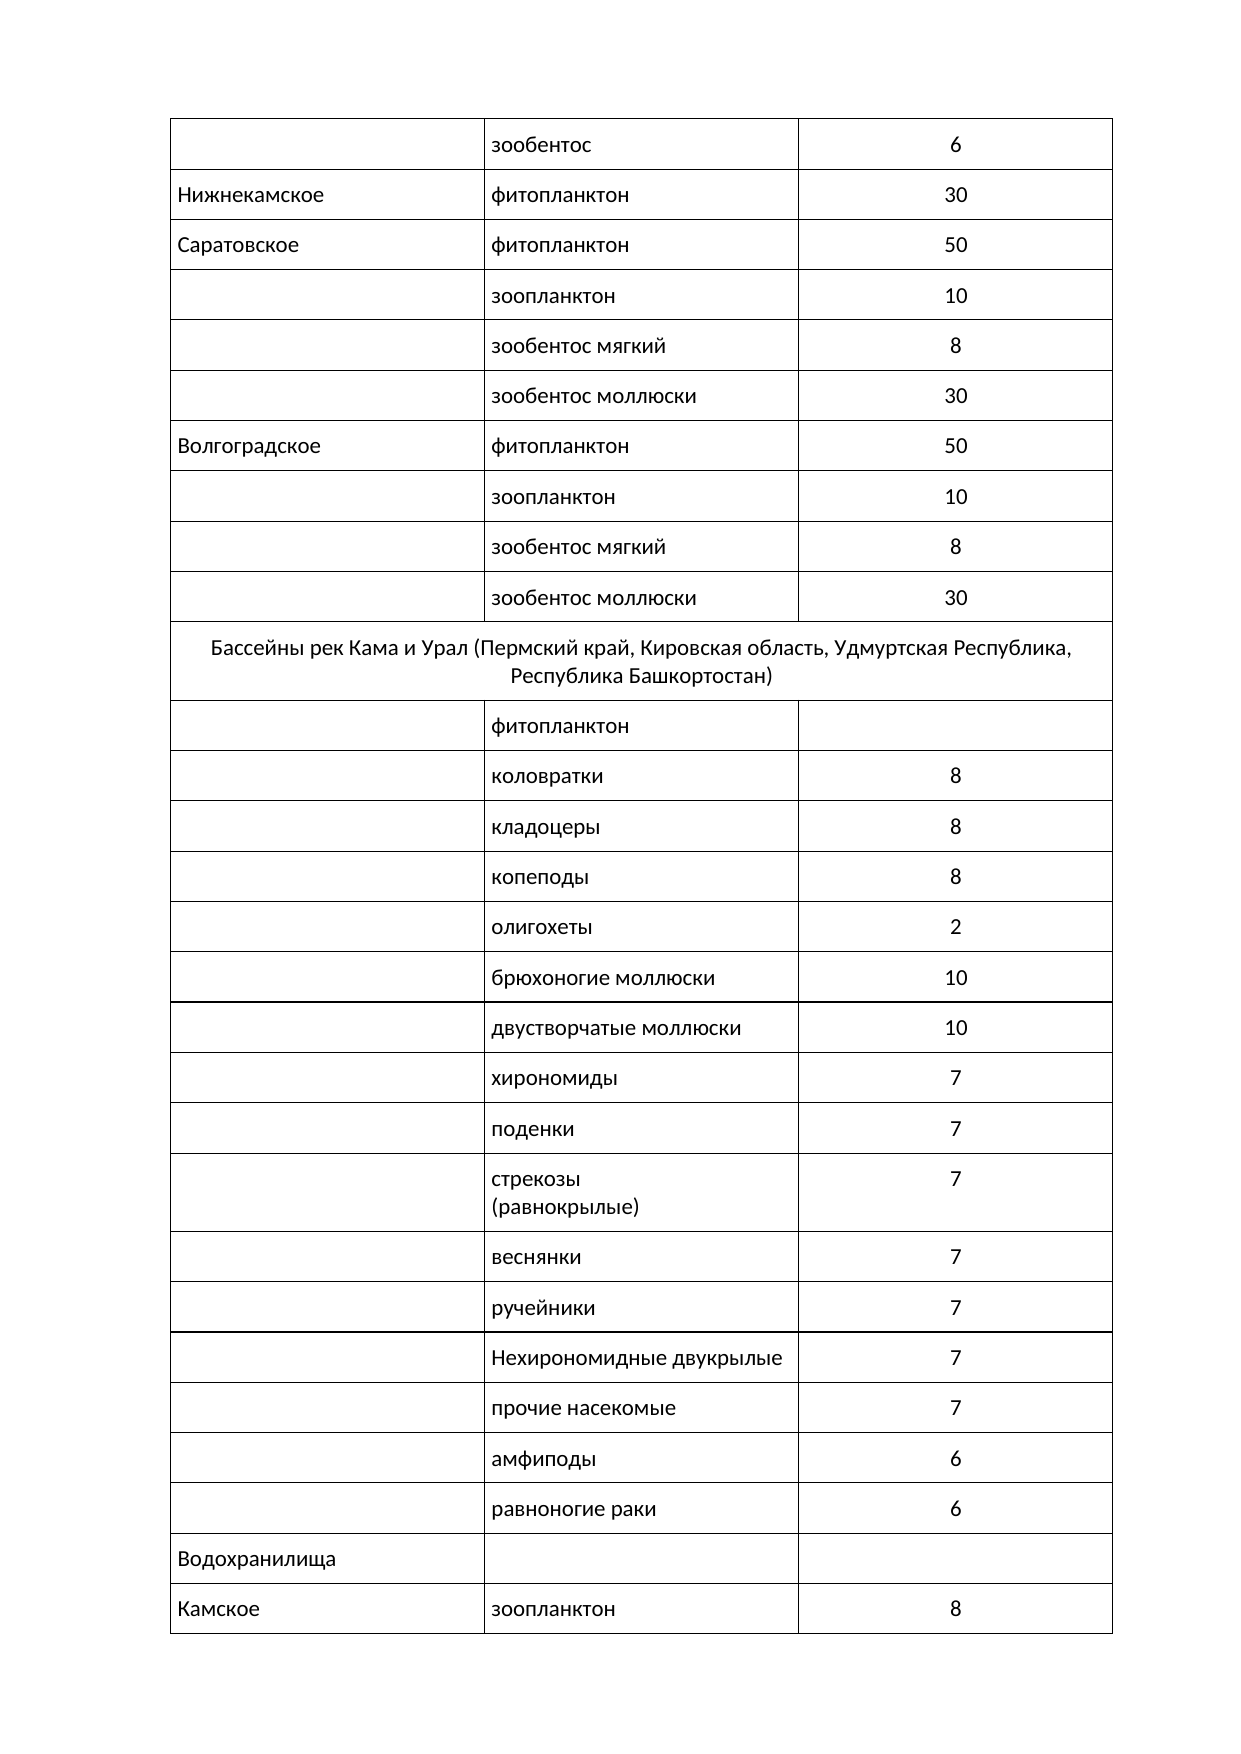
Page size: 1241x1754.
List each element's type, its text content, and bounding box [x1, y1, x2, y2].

table_cell 8 [799, 801, 1112, 851]
table_cell олигохеты [485, 902, 798, 951]
table_cell 7 [799, 1103, 1112, 1152]
table_cell 8 [799, 1584, 1112, 1633]
table_cell 30 [799, 572, 1112, 621]
table_cell [171, 1154, 484, 1231]
table_cell кладоцеры [485, 801, 798, 851]
table_cell 2 [799, 902, 1112, 951]
table_cell [171, 371, 484, 420]
table_cell фитопланктон [485, 220, 798, 269]
table_cell брюхоногие моллюски [485, 952, 798, 1001]
table_cell 7 [799, 1282, 1112, 1331]
table_cell 8 [799, 522, 1112, 571]
table_cell 8 [799, 751, 1112, 800]
table_cell фитопланктон [485, 421, 798, 470]
table_cell 10 [799, 471, 1112, 521]
table_cell 7 [799, 1383, 1112, 1432]
table_cell зообентос мягкий [485, 522, 798, 571]
table_cell [171, 952, 484, 1001]
table_cell Волгоградское [171, 421, 484, 470]
table_cell [171, 119, 484, 168]
table_cell фитопланктон [485, 170, 798, 219]
table_cell Бассейны рек Кама и Урал (Пермский край, Кировская область, Удмуртская Республика, Республика Башкортостан) [171, 622, 1112, 699]
table_cell [171, 1483, 484, 1533]
table_cell 8 [799, 852, 1112, 901]
table_cell [171, 1232, 484, 1281]
table_cell 8 [799, 320, 1112, 370]
table_cell зоопланктон [485, 1584, 798, 1633]
table_cell [799, 1534, 1112, 1583]
table_cell зоопланктон [485, 471, 798, 521]
table_cell 10 [799, 952, 1112, 1001]
table_cell [171, 471, 484, 521]
table_cell поденки [485, 1103, 798, 1152]
table_cell 6 [799, 1483, 1112, 1533]
table_cell [171, 270, 484, 319]
table_cell зообентос мягкий [485, 320, 798, 370]
table_cell копеподы [485, 852, 798, 901]
table_cell Водохранилища [171, 1534, 484, 1583]
table_cell зообентос моллюски [485, 371, 798, 420]
table_cell 6 [799, 119, 1112, 168]
table_cell [171, 1053, 484, 1102]
table_cell [171, 1383, 484, 1432]
table_cell ручейники [485, 1282, 798, 1331]
table_cell [171, 852, 484, 901]
table_cell хирономиды [485, 1053, 798, 1102]
table_cell 7 [799, 1333, 1112, 1382]
table_cell 30 [799, 371, 1112, 420]
table_cell 6 [799, 1433, 1112, 1482]
table_cell [171, 801, 484, 851]
table_cell [171, 1333, 484, 1382]
table_cell 7 [799, 1232, 1112, 1281]
table_cell 7 [799, 1154, 1112, 1231]
table_cell [171, 1433, 484, 1482]
table_cell зообентос [485, 119, 798, 168]
table_cell [799, 701, 1112, 750]
table_cell фитопланктон [485, 701, 798, 750]
table_cell зообентос моллюски [485, 572, 798, 621]
table_cell [171, 902, 484, 951]
table_cell 7 [799, 1053, 1112, 1102]
table_cell веснянки [485, 1232, 798, 1281]
table_cell [171, 751, 484, 800]
table_cell равноногие раки [485, 1483, 798, 1533]
table_cell [171, 1003, 484, 1052]
table_cell 10 [799, 1003, 1112, 1052]
table_cell [171, 1103, 484, 1152]
table_cell Саратовское [171, 220, 484, 269]
table_cell 30 [799, 170, 1112, 219]
table_cell Нехирономидные двукрылые [485, 1333, 798, 1382]
table_cell Нижнекамское [171, 170, 484, 219]
table_cell [171, 572, 484, 621]
table_cell [171, 522, 484, 571]
table_cell [171, 1282, 484, 1331]
table_cell [171, 701, 484, 750]
table_cell [485, 1534, 798, 1583]
table_cell зоопланктон [485, 270, 798, 319]
table_cell 10 [799, 270, 1112, 319]
table_cell коловратки [485, 751, 798, 800]
table_cell Камское [171, 1584, 484, 1633]
table_cell двустворчатые моллюски [485, 1003, 798, 1052]
table_cell амфиподы [485, 1433, 798, 1482]
table_cell 50 [799, 421, 1112, 470]
table_cell [171, 320, 484, 370]
table_cell стрекозы (равнокрылые) [485, 1154, 798, 1231]
table_cell 50 [799, 220, 1112, 269]
table_cell прочие насекомые [485, 1383, 798, 1432]
